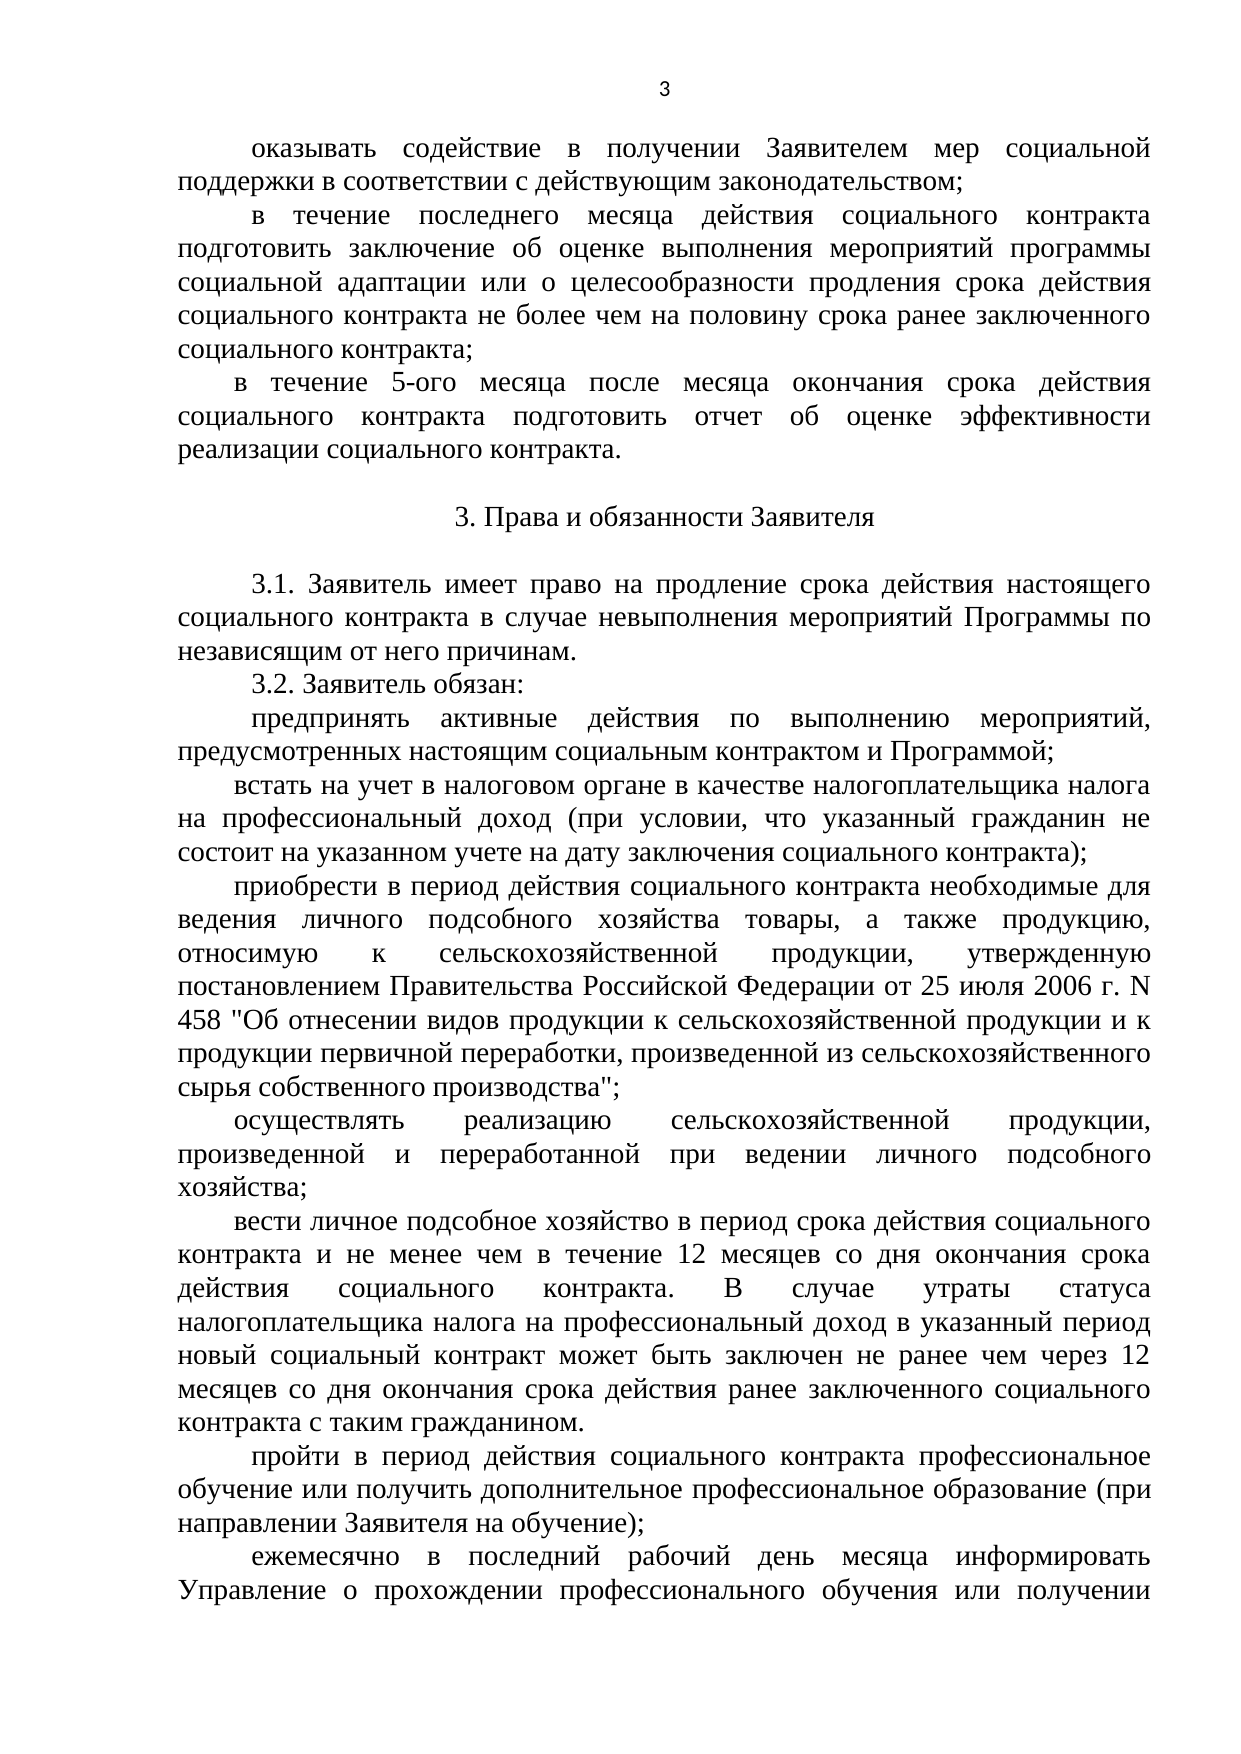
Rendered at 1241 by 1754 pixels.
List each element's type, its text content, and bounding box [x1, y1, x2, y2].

text в течение 5-ого месяца после месяца окончания срока действия социального контракта подготовить отчет об оценке эффективности реализации социального контракта. [177, 364, 1152, 465]
text оказывать содействие в получении Заявителем мер социальной поддержки в соответствии с действующим законодательством; [177, 130, 1152, 197]
text вести личное подсобное хозяйство в период срока действия социального контракта и не менее чем в течение 12 месяцев со дня окончания срока действия социального контракта. В случае утраты статуса налогоплательщика налога на профессиональный доход в указанный период новый социальный контракт может быть заключен не ранее чем через 12 месяцев со дня окончания срока действия ранее заключенного социального контракта с таким гражданином. [177, 1203, 1152, 1438]
text в течение последнего месяца действия социального контракта подготовить заключение об оценке выполнения мероприятий программы социальной адаптации или о целесообразности продления срока действия социального контракта не более чем на половину срока ранее заключенного социального контракта; [177, 197, 1152, 364]
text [177, 1538, 1152, 1606]
text предпринять активные действия по выполнению мероприятий, предусмотренных настоящим социальным контрактом и Программой; [177, 700, 1152, 767]
text пройти в период действия социального контракта профессиональное обучение или получить дополнительное профессиональное образование (при направлении Заявителя на обучение); [177, 1438, 1152, 1538]
text 3.1. Заявитель имеет право на продление срока действия настоящего социального контракта в случае невыполнения мероприятий Программы по независящим от него причинам. [177, 566, 1152, 666]
text приобрести в период действия социального контракта необходимые для ведения личного подсобного хозяйства товары, а также продукцию, относимую к сельскохозяйственной продукции, утвержденную постановлением Правительства Российской Федерации от 25 июля 2006 г. N 458 "Об отнесении видов продукции к сельскохозяйственной продукции и к продукции первичной переработки, произведенной из сельскохозяйственного сырья собственного производства"; [177, 868, 1152, 1102]
text 3.2. Заявитель обязан: [177, 666, 1152, 700]
text осуществлять реализацию сельскохозяйственной продукции, произведенной и переработанной при ведении личного подсобного хозяйства; [177, 1102, 1152, 1203]
text встать на учет в налоговом органе в качестве налогоплательщика налога на профессиональный доход (при условии, что указанный гражданин не состоит на указанном учете на дату заключения социального контракта); [177, 767, 1152, 868]
text 3. Права и обязанности Заявителя [177, 499, 1152, 532]
